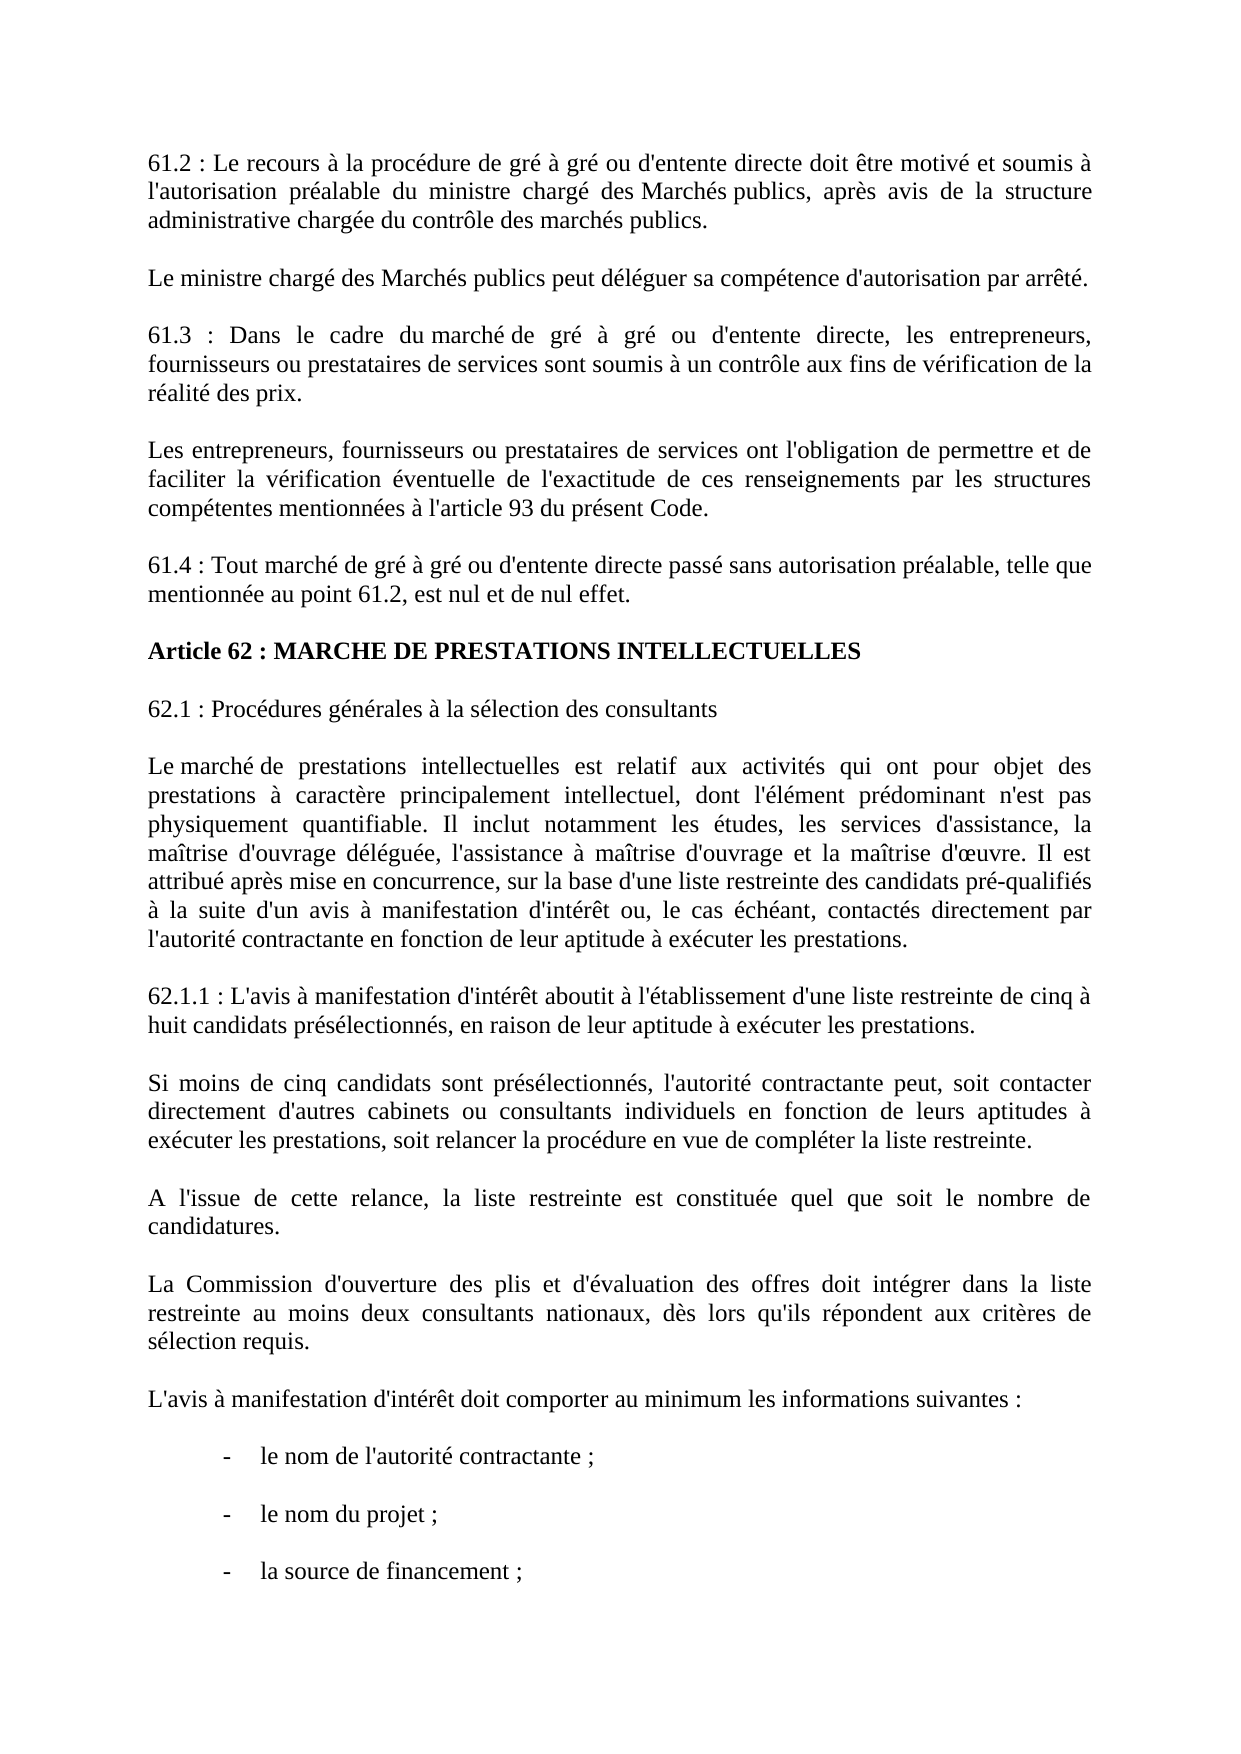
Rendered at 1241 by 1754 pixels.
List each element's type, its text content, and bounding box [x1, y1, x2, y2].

text La Commission d'ouverture des plis et d'évaluation des offres doit intégrer dans la liste restreinte au moins deux consultants nationaux, dès lors qu'ils répondent aux critères de sélection requis. [148, 1269, 1093, 1355]
text 61.4 : Tout marché de gré à gré ou d'entente directe passé sans autorisation préalable, telle que mentionnée au point 61.2, est nul et de nul effet. [148, 550, 1093, 608]
text A l'issue de cette relance, la liste restreinte est constituée quel que soit le nombre de candidatures. [148, 1183, 1093, 1240]
text 61.3 : Dans le cadre du marché de gré à gré ou d'entente directe, les entrepreneurs, fournisseurs ou prestataires de services sont soumis à un contrôle aux fins de vérification de la réalité des prix. [148, 320, 1093, 406]
text 61.2 : Le recours à la procédure de gré à gré ou d'entente directe doit être motivé et soumis à l'autorisation préalable du ministre chargé des Marchés publics, après avis de la structure administrative chargée du contrôle des marchés publics. [148, 148, 1093, 234]
text 62.1 : Procédures générales à la sélection des consultants [148, 694, 1093, 723]
list la source de financement ; [223, 1556, 1093, 1585]
text Les entrepreneurs, fournisseurs ou prestataires de services ont l'obligation de permettre et de faciliter la vérification éventuelle de l'exactitude de ces renseignements par les structures compétentes mentionnées à l'article 93 du présent Code. [148, 435, 1093, 521]
list le nom de l'autorité contractante ; [223, 1441, 1093, 1470]
text 62.1.1 : L'avis à manifestation d'intérêt aboutit à l'établissement d'une liste restreinte de cinq à huit candidats présélectionnés, en raison de leur aptitude à exécuter les prestations. [148, 981, 1093, 1039]
text Article 62 : MARCHE DE PRESTATIONS INTELLECTUELLES [148, 636, 1093, 665]
text Le marché de prestations intellectuelles est relatif aux activités qui ont pour objet des prestations à caractère principalement intellectuel, dont l'élément prédominant n'est pas physiquement quantifiable. Il inclut notamment les études, les services d'assistance, la maîtrise d'ouvrage déléguée, l'assistance à maîtrise d'ouvrage et la maîtrise d'œuvre. Il est attribué après mise en concurrence, sur la base d'une liste restreinte des candidats pré-qualifiés à la suite d'un avis à manifestation d'intérêt ou, le cas échéant, contactés directement par l'autorité contractante en fonction de leur aptitude à exécuter les prestations. [148, 751, 1093, 953]
text Le ministre chargé des Marchés publics peut déléguer sa compétence d'autorisation par arrêté. [148, 263, 1093, 291]
list le nom du projet ; [223, 1499, 1093, 1528]
text Si moins de cinq candidats sont présélectionnés, l'autorité contractante peut, soit contacter directement d'autres cabinets ou consultants individuels en fonction de leurs aptitudes à exécuter les prestations, soit relancer la procédure en vue de compléter la liste restreinte. [148, 1068, 1093, 1154]
text L'avis à manifestation d'intérêt doit comporter au minimum les informations suivantes : [148, 1384, 1093, 1413]
